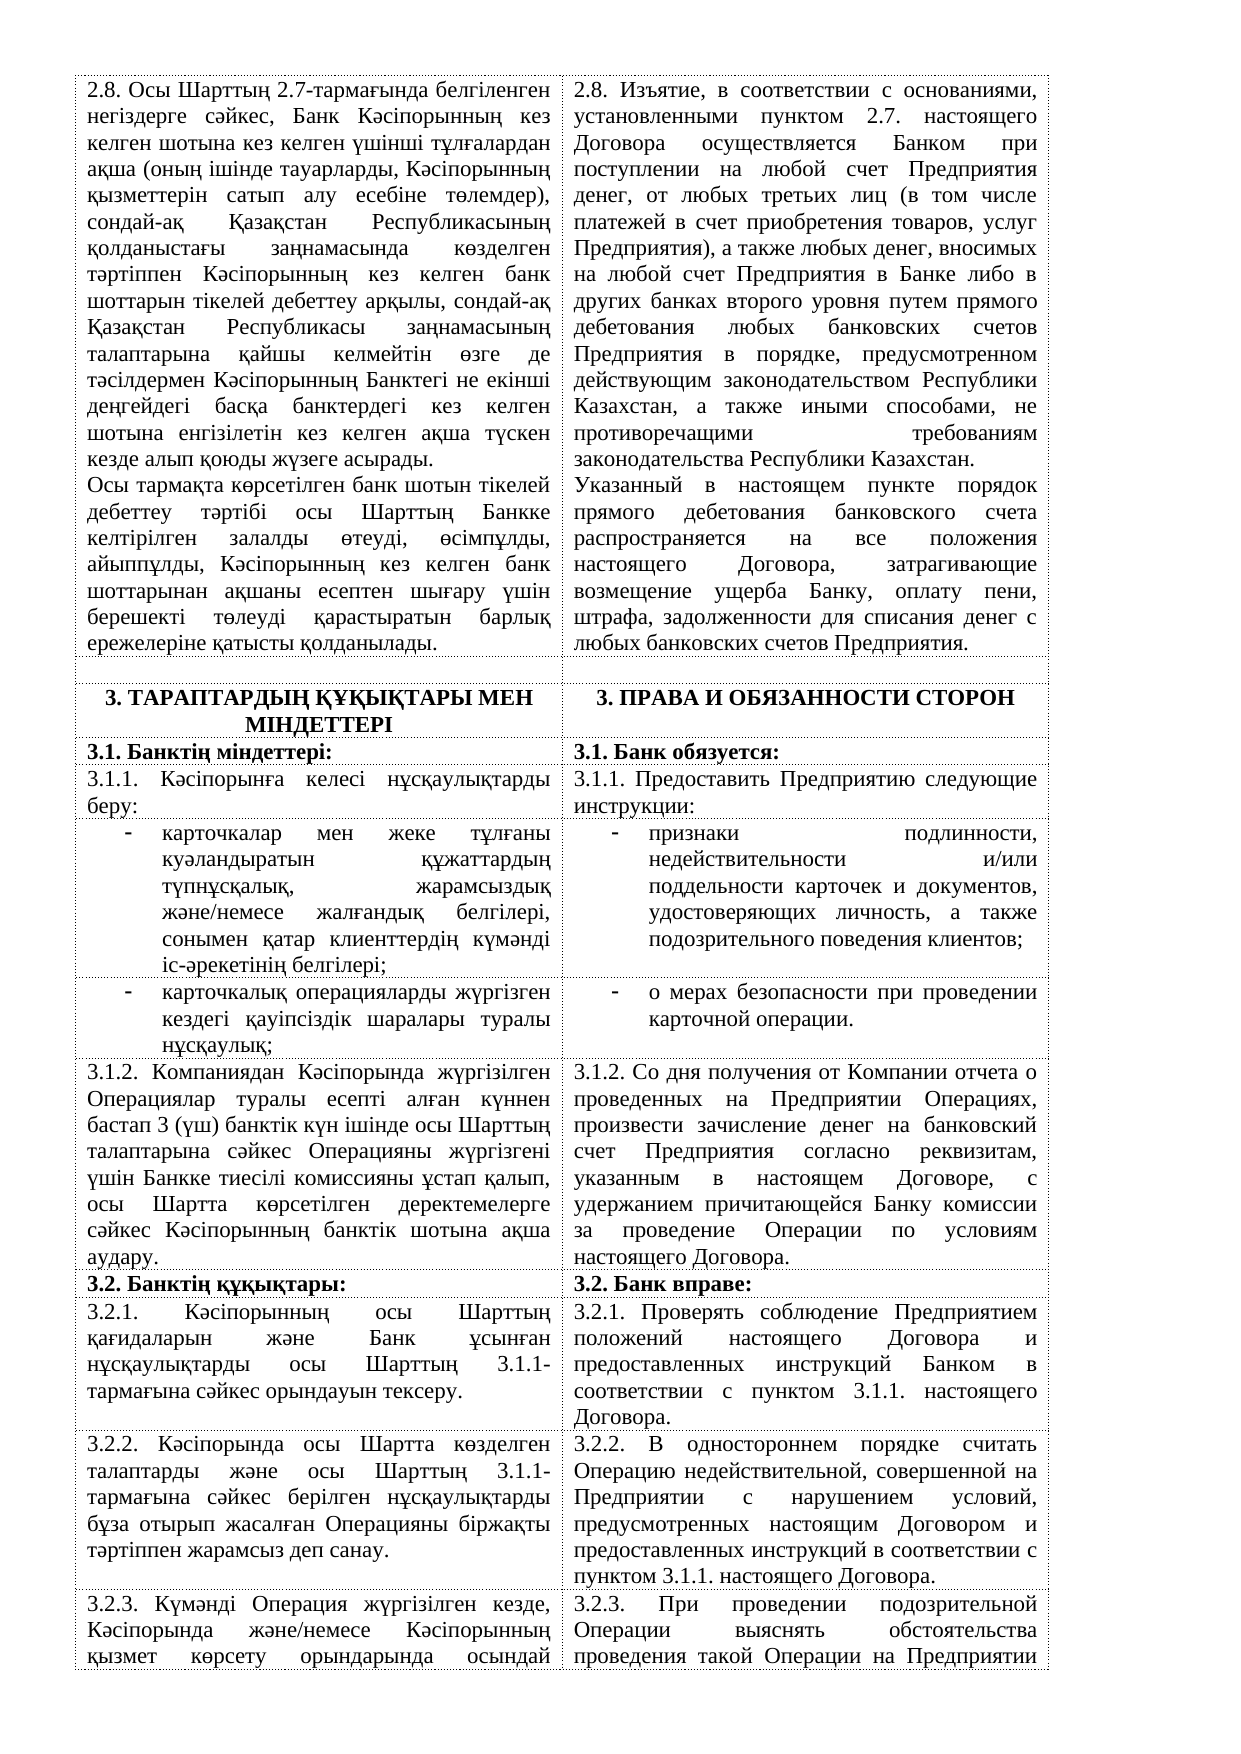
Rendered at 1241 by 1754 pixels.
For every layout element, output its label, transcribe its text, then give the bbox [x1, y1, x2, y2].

table_cell карточкалық операцияларды жүргізген кездегі қауіпсіздік шаралары туралы нұсқаулық; [76, 977, 562, 1057]
table_cell 3.2.2. Кәсіпорында осы Шартта көзделген талаптарды және осы Шарттың 3.1.1-тармағына сәйкес берілген нұсқаулықтарды бұза отырып жасалған Операцияны біржақты тәртіппен жарамсыз деп санау. [76, 1430, 562, 1589]
table_cell карточкалар мен жеке тұлғаны куәландыратын құжаттардың түпнұсқалық, жарамсыздық және/немесе жалғандық белгілері, сонымен қатар клиенттердің күмәнді іс-әрекетінің белгілері; [76, 818, 562, 977]
table_cell 3. ТАРАПТАРДЫҢ ҚҰҚЫҚТАРЫ МЕН МІНДЕТТЕРІ [76, 683, 562, 737]
table_cell 3.1.2. Со дня получения от Компании отчета о проведенных на Предприятии Операциях, произвести зачисление денег на банковский счет Предприятия согласно реквизитам, указанным в настоящем Договоре, с удержанием причитающейся Банку комиссии за проведение Операции по условиям настоящего Договора. [562, 1058, 1049, 1269]
table_cell признаки подлинности, недействительности и/или поддельности карточек и документов, удостоверяющих личность, а также подозрительного поведения клиентов; [562, 818, 1049, 977]
table_cell [562, 656, 1049, 683]
table_cell 3.2.1. Кәсіпорынның осы Шарттың қағидаларын және Банк ұсынған нұсқаулықтарды осы Шарттың 3.1.1-тармағына сәйкес орындауын тексеру. [76, 1297, 562, 1429]
table_cell 3.2.1. Проверять соблюдение Предприятием положений настоящего Договора и предоставленных инструкций Банком в соответствии с пунктом 3.1.1. настоящего Договора. [562, 1297, 1049, 1429]
table_cell 2.8. Изъятие, в соответствии с основаниями, установленными пунктом 2.7. настоящего Договора осуществляется Банком при поступлении на любой счет Предприятия денег, от любых третьих лиц (в том числе платежей в счет приобретения товаров, услуг Предприятия), а также любых денег, вносимых на любой счет Предприятия в Банке либо в других банках второго уровня путем прямого дебетования любых банковских счетов Предприятия в порядке, предусмотренном действующим законодательством Республики Казахстан, а также иными способами, не противоречащими требованиям законодательства Республики Казахстан. Указанный в настоящем пункте порядок прямого дебетования банковского счета распространяется на все положения настоящего Договора, затрагивающие возмещение ущерба Банку, оплату пени, штрафа, задолженности для списания денег с любых банковских счетов Предприятия. [562, 75, 1049, 656]
table_cell 3.1.1. Предоставить Предприятию следующие инструкции: [562, 764, 1049, 818]
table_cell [562, 1589, 1049, 1669]
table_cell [76, 1589, 562, 1669]
table_cell о мерах безопасности при проведении карточной операции. [562, 977, 1049, 1057]
table_cell 3. ПРАВА И ОБЯЗАННОСТИ СТОРОН [562, 683, 1049, 737]
table_cell 3.2.2. В одностороннем порядке считать Операцию недействительной, совершенной на Предприятии с нарушением условий, предусмотренных настоящим Договором и предоставленных инструкций в соответствии с пунктом 3.1.1. настоящего Договора. [562, 1430, 1049, 1589]
table_cell 2.8. Осы Шарттың 2.7-тармағында белгіленген негіздерге сәйкес, Банк Кәсіпорынның кез келген шотына кез келген үшінші тұлғалардан ақша (оның ішінде тауарларды, Кәсіпорынның қызметтерін сатып алу есебіне төлемдер), сондай-ақ Қазақстан Республикасының қолданыстағы заңнамасында көзделген тәртіппен Кәсіпорынның кез келген банк шоттарын тікелей дебеттеу арқылы, сондай-ақ Қазақстан Республикасы заңнамасының талаптарына қайшы келмейтін өзге де тәсілдермен Кәсіпорынның Банктегі не екінші деңгейдегі басқа банктердегі кез келген шотына енгізілетін кез келген ақша түскен кезде алып қоюды жүзеге асырады. Осы тармақта көрсетілген банк шотын тікелей дебеттеу тәртібі осы Шарттың Банкке келтірілген залалды өтеуді, өсімпұлды, айыппұлды, Кәсіпорынның кез келген банк шоттарынан ақшаны есептен шығару үшін берешекті төлеуді қарастыратын барлық ережелеріне қатысты қолданылады. [76, 75, 562, 656]
table_cell 3.1. Банк обязуется: [562, 737, 1049, 764]
table_cell 3.2. Банктің құқықтары: [76, 1269, 562, 1297]
table_cell 3.1. Банктің міндеттері: [76, 737, 562, 764]
table_cell 3.1.1. Кәсіпорынға келесі нұсқаулықтарды беру: [76, 764, 562, 818]
table_cell 3.2. Банк вправе: [562, 1269, 1049, 1297]
table_cell 3.1.2. Компаниядан Кәсіпорында жүргізілген Операциялар туралы есепті алған күннен бастап 3 (үш) банктік күн ішінде осы Шарттың талаптарына сәйкес Операцияны жүргізгені үшін Банкке тиесілі комиссияны ұстап қалып, осы Шартта көрсетілген деректемелерге сәйкес Кәсіпорынның банктік шотына ақша аудару. [76, 1058, 562, 1269]
table_cell [76, 656, 562, 683]
